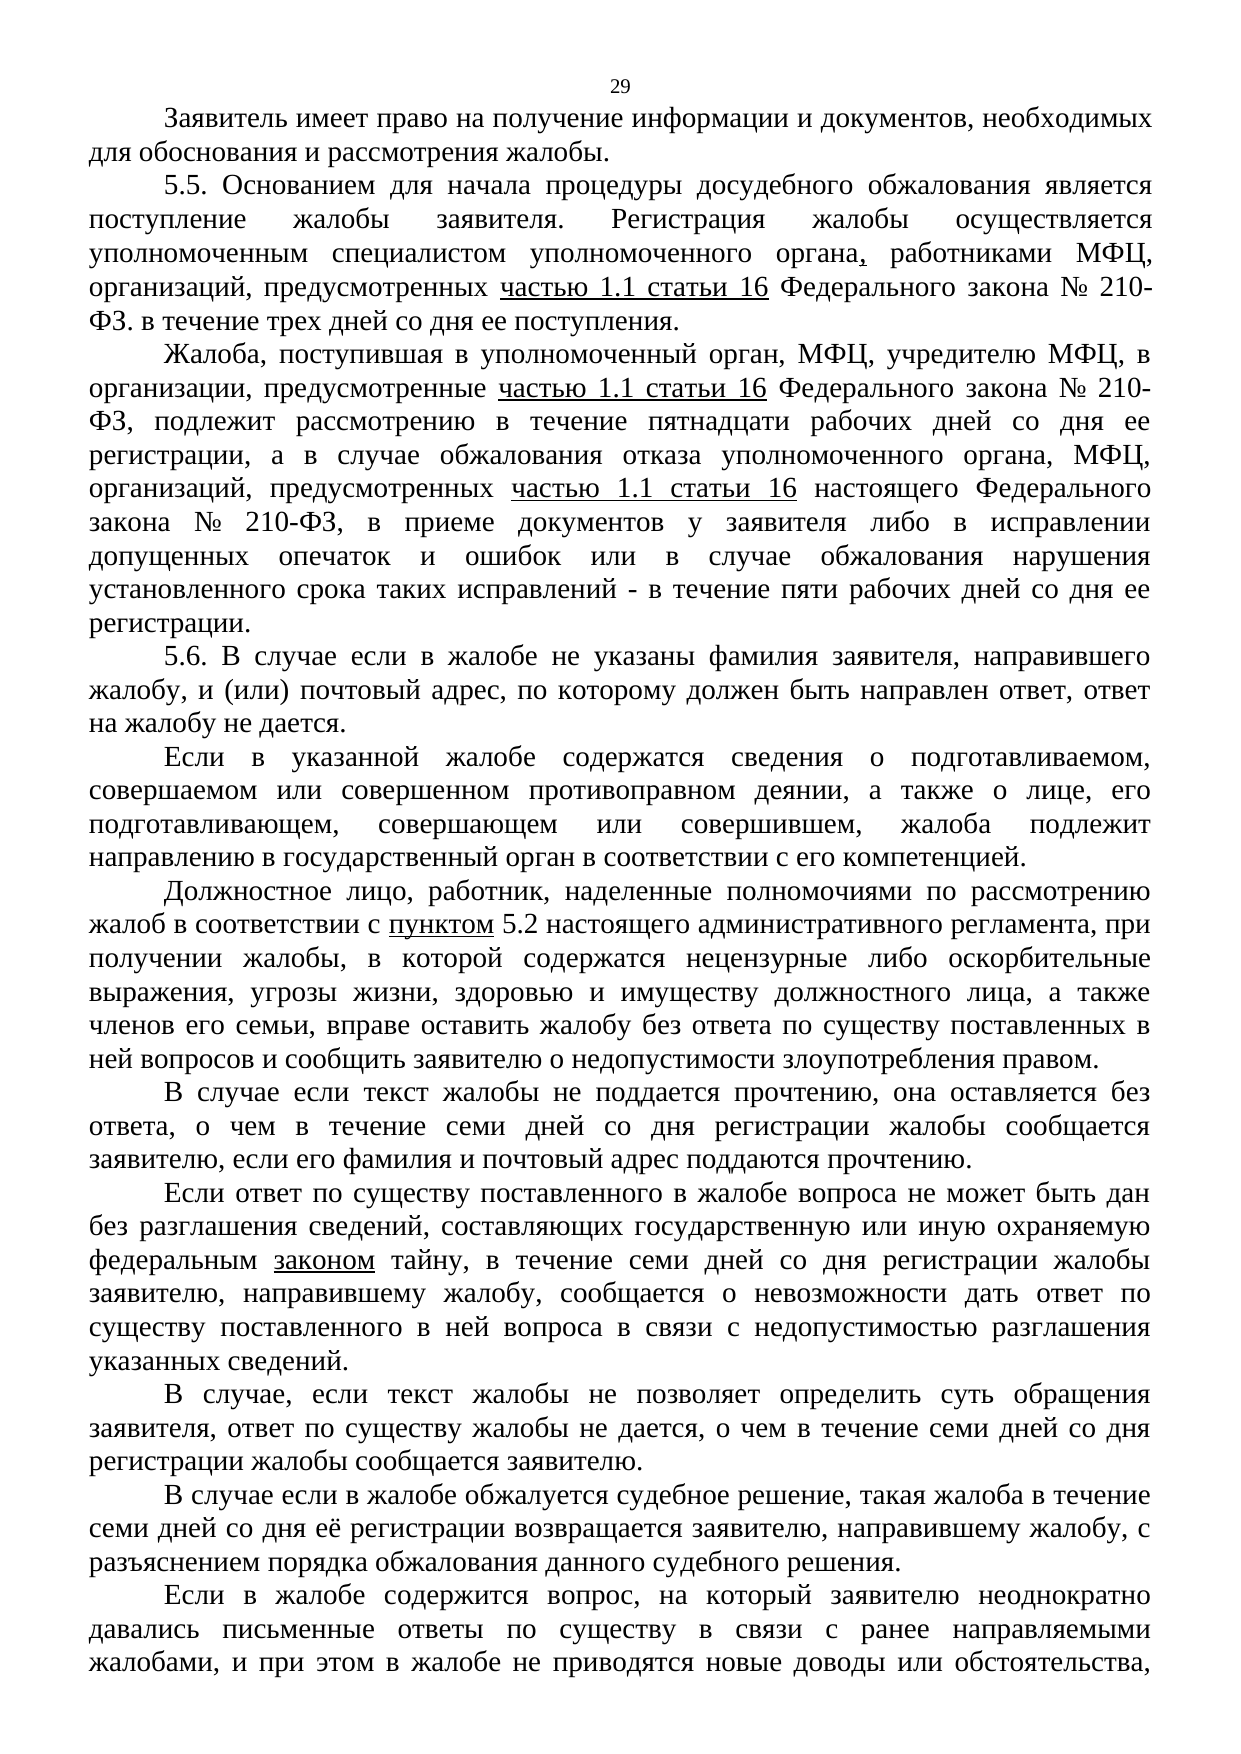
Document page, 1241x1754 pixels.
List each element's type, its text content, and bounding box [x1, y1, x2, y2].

text Если в указанной жалобе содержатся сведения о подготавливаемом, совершаемом или совершенном противоправном деянии, а также о лице, его подготавливающем, совершающем или совершившем, жалоба подлежит направлению в государственный орган в соответствии с его компетенцией. [89, 739, 1152, 873]
text В случае если в жалобе обжалуется судебное решение, такая жалоба в течение семи дней со дня её регистрации возвращается заявителю, направившему жалобу, с разъяснением порядка обжалования данного судебного решения. [89, 1477, 1152, 1577]
text Если ответ по существу поставленного в жалобе вопроса не может быть дан без разглашения сведений, составляющих государственную или иную охраняемую федеральным законом тайну, в течение семи дней со дня регистрации жалобы заявителю, направившему жалобу, сообщается о невозможности дать ответ по существу поставленного в ней вопроса в связи с недопустимостью разглашения указанных сведений. [89, 1175, 1152, 1376]
text В случае, если текст жалобы не позволяет определить суть обращения заявителя, ответ по существу жалобы не дается, о чем в течение семи дней со дня регистрации жалобы сообщается заявителю. [89, 1376, 1152, 1477]
text Должностное лицо, работник, наделенные полномочиями по рассмотрению жалоб в соответствии с пунктом 5.2 настоящего административного регламента, при получении жалобы, в которой содержатся нецензурные либо оскорбительные выражения, угрозы жизни, здоровью и имуществу должностного лица, а также членов его семьи, вправе оставить жалобу без ответа по существу поставленных в ней вопросов и сообщить заявителю о недопустимости злоупотребления правом. [89, 873, 1152, 1074]
text Заявитель имеет право на получение информации и документов, необходимых для обоснования и рассмотрения жалобы. [89, 100, 1153, 167]
text 5.6. В случае если в жалобе не указаны фамилия заявителя, направившего жалобу, и (или) почтовый адрес, по которому должен быть направлен ответ, ответ на жалобу не дается. [89, 638, 1152, 739]
text 5.5. Основанием для начала процедуры досудебного обжалования является поступление жалобы заявителя. Регистрация жалобы осуществляется уполномоченным специалистом уполномоченного органа, работниками МФЦ, организаций, предусмотренных частью 1.1 статьи 16 Федерального закона № 210-ФЗ. в течение трех дней со дня ее поступления. [89, 167, 1153, 336]
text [89, 1577, 1152, 1678]
text В случае если текст жалобы не поддается прочтению, она оставляется без ответа, о чем в течение семи дней со дня регистрации жалобы сообщается заявителю, если его фамилия и почтовый адрес поддаются прочтению. [89, 1074, 1152, 1175]
text Жалоба, поступившая в уполномоченный орган, МФЦ, учредителю МФЦ, в организации, предусмотренные частью 1.1 статьи 16 Федерального закона № 210-ФЗ, подлежит рассмотрению в течение пятнадцати рабочих дней со дня ее регистрации, а в случае обжалования отказа уполномоченного органа, МФЦ, организаций, предусмотренных частью 1.1 статьи 16 настоящего Федерального закона № 210-ФЗ, в приеме документов у заявителя либо в исправлении допущенных опечаток и ошибок или в случае обжалования нарушения установленного срока таких исправлений - в течение пяти рабочих дней со дня ее регистрации. [89, 336, 1152, 638]
